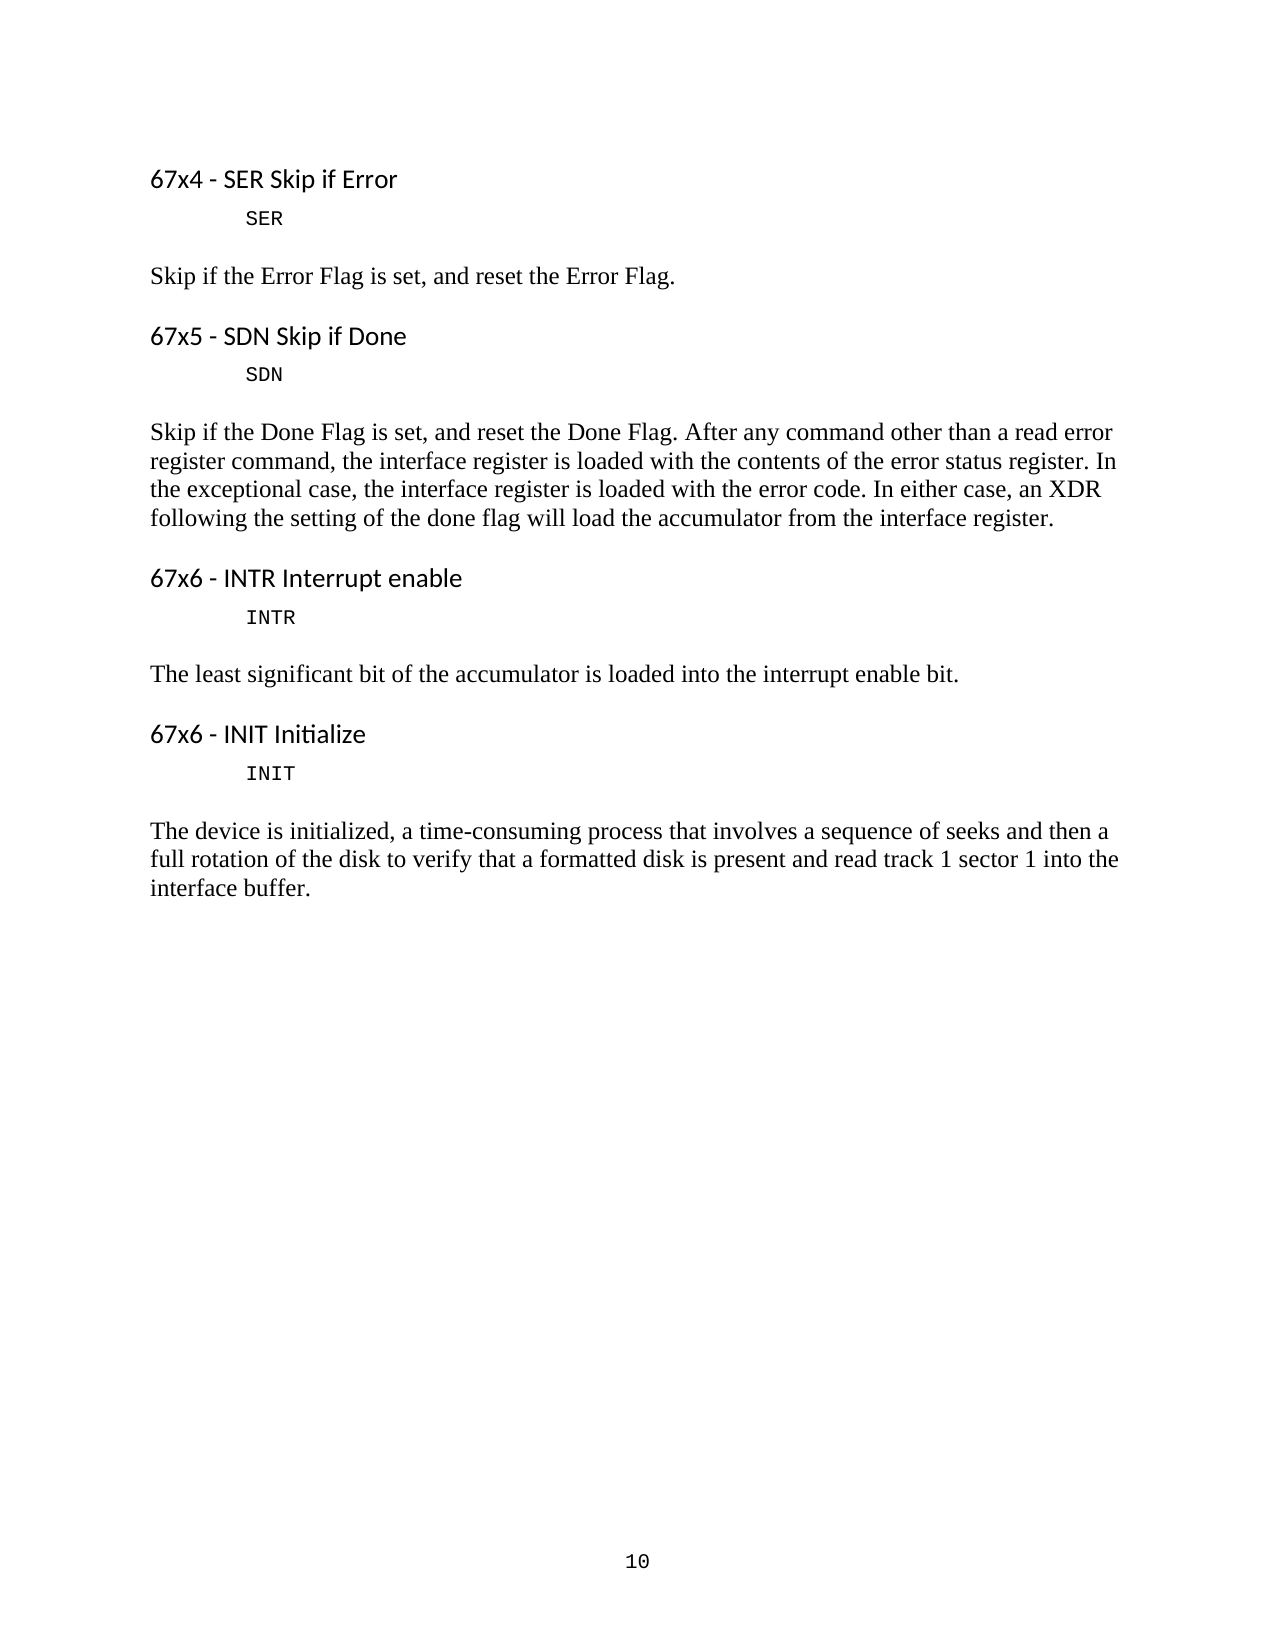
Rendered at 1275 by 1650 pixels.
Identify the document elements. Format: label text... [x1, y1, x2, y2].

subtitle 67x6 - INTR Interrupt enable [150, 561, 1125, 594]
text Skip if the Error Flag is set, and reset the Error Flag. [150, 261, 1125, 289]
text INIT [150, 763, 1125, 787]
subtitle 67x5 - SDN Skip if Done [150, 319, 1125, 352]
subtitle 67x6 - INIT Initialize [150, 717, 1125, 751]
text The device is initialized, a time-consuming process that involves a sequence of seeks and then a full rotation of the disk to verify that a formatted disk is present and read track 1 sector 1 into the interface buffer. [150, 816, 1125, 902]
text The least significant bit of the accumulator is loaded into the interrupt enable bit. [150, 659, 1125, 688]
text INTR [150, 607, 1125, 630]
text SDN [150, 364, 1125, 388]
subtitle 67x4 - SER Skip if Error [150, 162, 1125, 196]
text Skip if the Done Flag is set, and reset the Done Flag. After any command other than a read error register command, the interface register is loaded with the contents of the error status register. In the exceptional case, the interface register is loaded with the error code. In either case, an XDR following the setting of the done flag will load the accumulator from the interface register. [150, 417, 1125, 532]
text SER [150, 208, 1125, 232]
